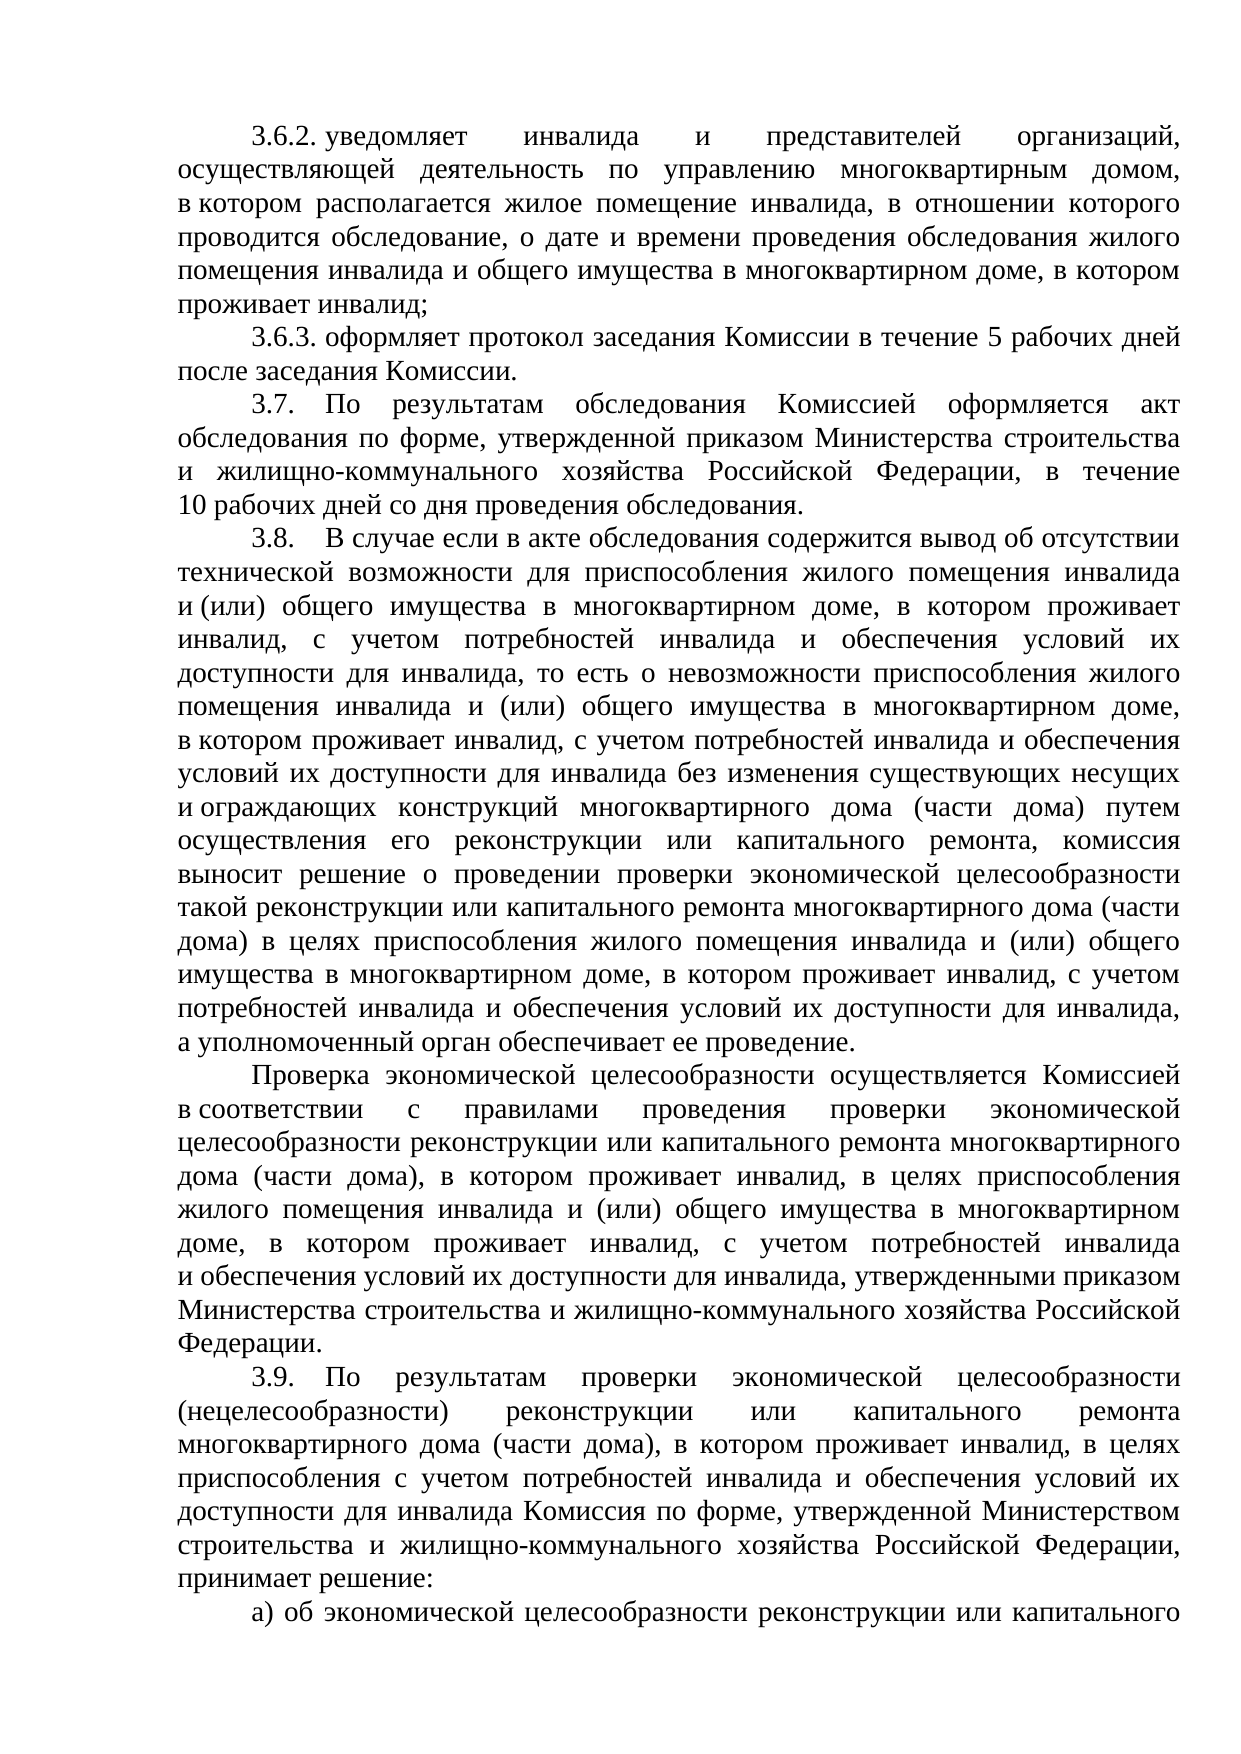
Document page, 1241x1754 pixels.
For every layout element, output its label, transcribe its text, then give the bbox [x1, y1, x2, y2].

text 3.6.2. уведомляет инвалида и представителей организаций, осуществляющей деятельность по управлению многоквартирным домом, в котором располагается жилое помещение инвалида, в отношении которого проводится обследование, о дате и времени проведения обследования жилого помещения инвалида и общего имущества в многоквартирном доме, в котором проживает инвалид; [177, 118, 1181, 319]
text 3.8. В случае если в акте обследования содержится вывод об отсутствии технической возможности для приспособления жилого помещения инвалида и (или) общего имущества в многоквартирном доме, в котором проживает инвалид, с учетом потребностей инвалида и обеспечения условий их доступности для инвалида, то есть о невозможности приспособления жилого помещения инвалида и (или) общего имущества в многоквартирном доме, в котором проживает инвалид, с учетом потребностей инвалида и обеспечения условий их доступности для инвалида без изменения существующих несущих и ограждающих конструкций многоквартирного дома (части дома) путем осуществления его реконструкции или капитального ремонта, комиссия выносит решение о проведении проверки экономической целесообразности такой реконструкции или капитального ремонта многоквартирного дома (части дома) в целях приспособления жилого помещения инвалида и (или) общего имущества в многоквартирном доме, в котором проживает инвалид, с учетом потребностей инвалида и обеспечения условий их доступности для инвалида, а уполномоченный орган обеспечивает ее проведение. [177, 521, 1181, 1057]
text Проверка экономической целесообразности осуществляется Комиссией в соответствии с правилами проведения проверки экономической целесообразности реконструкции или капитального ремонта многоквартирного дома (части дома), в котором проживает инвалид, в целях приспособления жилого помещения инвалида и (или) общего имущества в многоквартирном доме, в котором проживает инвалид, с учетом потребностей инвалида и обеспечения условий их доступности для инвалида, утвержденными приказом Министерства строительства и жилищно-коммунального хозяйства Российской Федерации. [177, 1057, 1181, 1359]
text 3.7. По результатам обследования Комиссией оформляется акт обследования по форме, утвержденной приказом Министерства строительства и жилищно-коммунального хозяйства Российской Федерации, в течение 10 рабочих дней со дня проведения обследования. [177, 386, 1181, 521]
text 3.9. По результатам проверки экономической целесообразности (нецелесообразности) реконструкции или капитального ремонта многоквартирного дома (части дома), в котором проживает инвалид, в целях приспособления с учетом потребностей инвалида и обеспечения условий их доступности для инвалида Комиссия по форме, утвержденной Министерством строительства и жилищно-коммунального хозяйства Российской Федерации, принимает решение: [177, 1359, 1181, 1594]
text 3.6.3. оформляет протокол заседания Комиссии в течение 5 рабочих дней после заседания Комиссии. [177, 319, 1181, 386]
